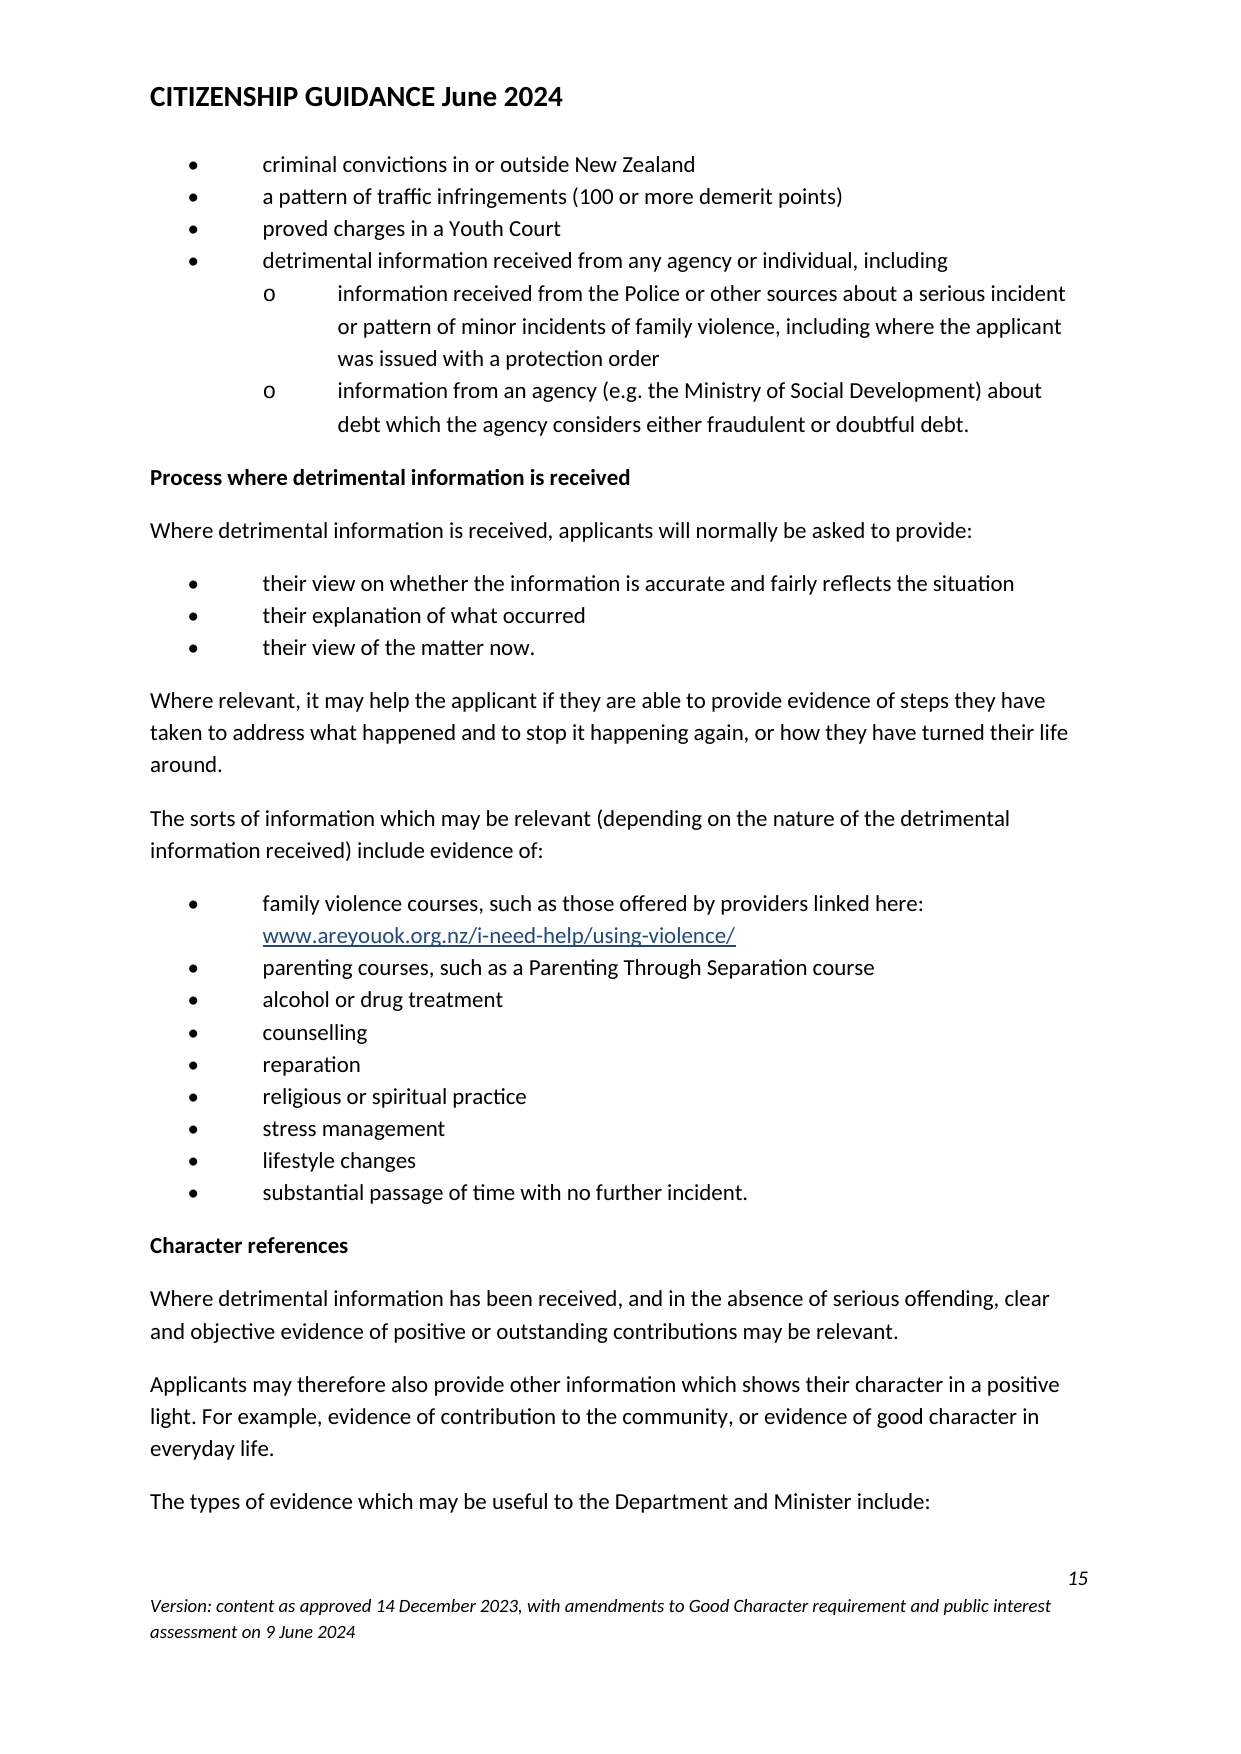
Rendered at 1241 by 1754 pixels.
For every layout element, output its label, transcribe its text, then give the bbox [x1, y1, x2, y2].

text The types of evidence which may be useful to the Department and Minister include: [150, 1487, 1090, 1515]
text Applicants may therefore also provide other information which shows their character in a positive light. For example, evidence of contribution to the community, or evidence of good character in everyday life. [150, 1370, 1090, 1462]
list parenting courses, such as a Parenting Through Separation course [187, 953, 1090, 981]
list information received from the Police or other sources about a serious incident or pattern of minor incidents of family violence, including where the applicant was issued with a protection order [262, 279, 1090, 372]
list stress management [187, 1114, 1090, 1142]
list counselling [187, 1018, 1090, 1046]
list reparation [187, 1050, 1090, 1078]
text Where detrimental information is received, applicants will normally be asked to provide: [150, 516, 1090, 544]
list a pattern of traffic infringements (100 or more demerit points) [187, 182, 1090, 210]
text Character references [150, 1232, 1090, 1259]
list detrimental information received from any agency or individual, including [187, 247, 1090, 274]
list alcohol or drug treatment [187, 985, 1090, 1013]
list proved charges in a Youth Court [187, 214, 1090, 242]
list religious or spiritual practice [187, 1082, 1090, 1110]
list their view of the matter now. [187, 633, 1090, 661]
list their explanation of what occurred [187, 601, 1090, 629]
list information from an agency (e.g. the Ministry of Social Development) about debt which the agency considers either fraudulent or doubtful debt. [262, 376, 1090, 438]
list lifestyle changes [187, 1146, 1090, 1174]
text The sorts of information which may be relevant (depending on the nature of the detrimental information received) include evidence of: [150, 804, 1090, 864]
list substantial passage of time with no further incident. [187, 1178, 1090, 1207]
text Process where detrimental information is received [150, 463, 1090, 491]
list family violence courses, such as those offered by providers linked here: www.areyouok.org.nz/i-need-help/using-violence/ [187, 889, 1090, 949]
text Where relevant, it may help the applicant if they are able to provide evidence of steps they have taken to address what happened and to stop it happening again, or how they have turned their life around. [150, 686, 1090, 779]
text Where detrimental information has been received, and in the absence of serious offending, clear and objective evidence of positive or outstanding contributions may be relevant. [150, 1284, 1090, 1345]
list criminal convictions in or outside New Zealand [187, 150, 1090, 178]
list their view on whether the information is accurate and fairly reflects the situation [187, 569, 1090, 597]
